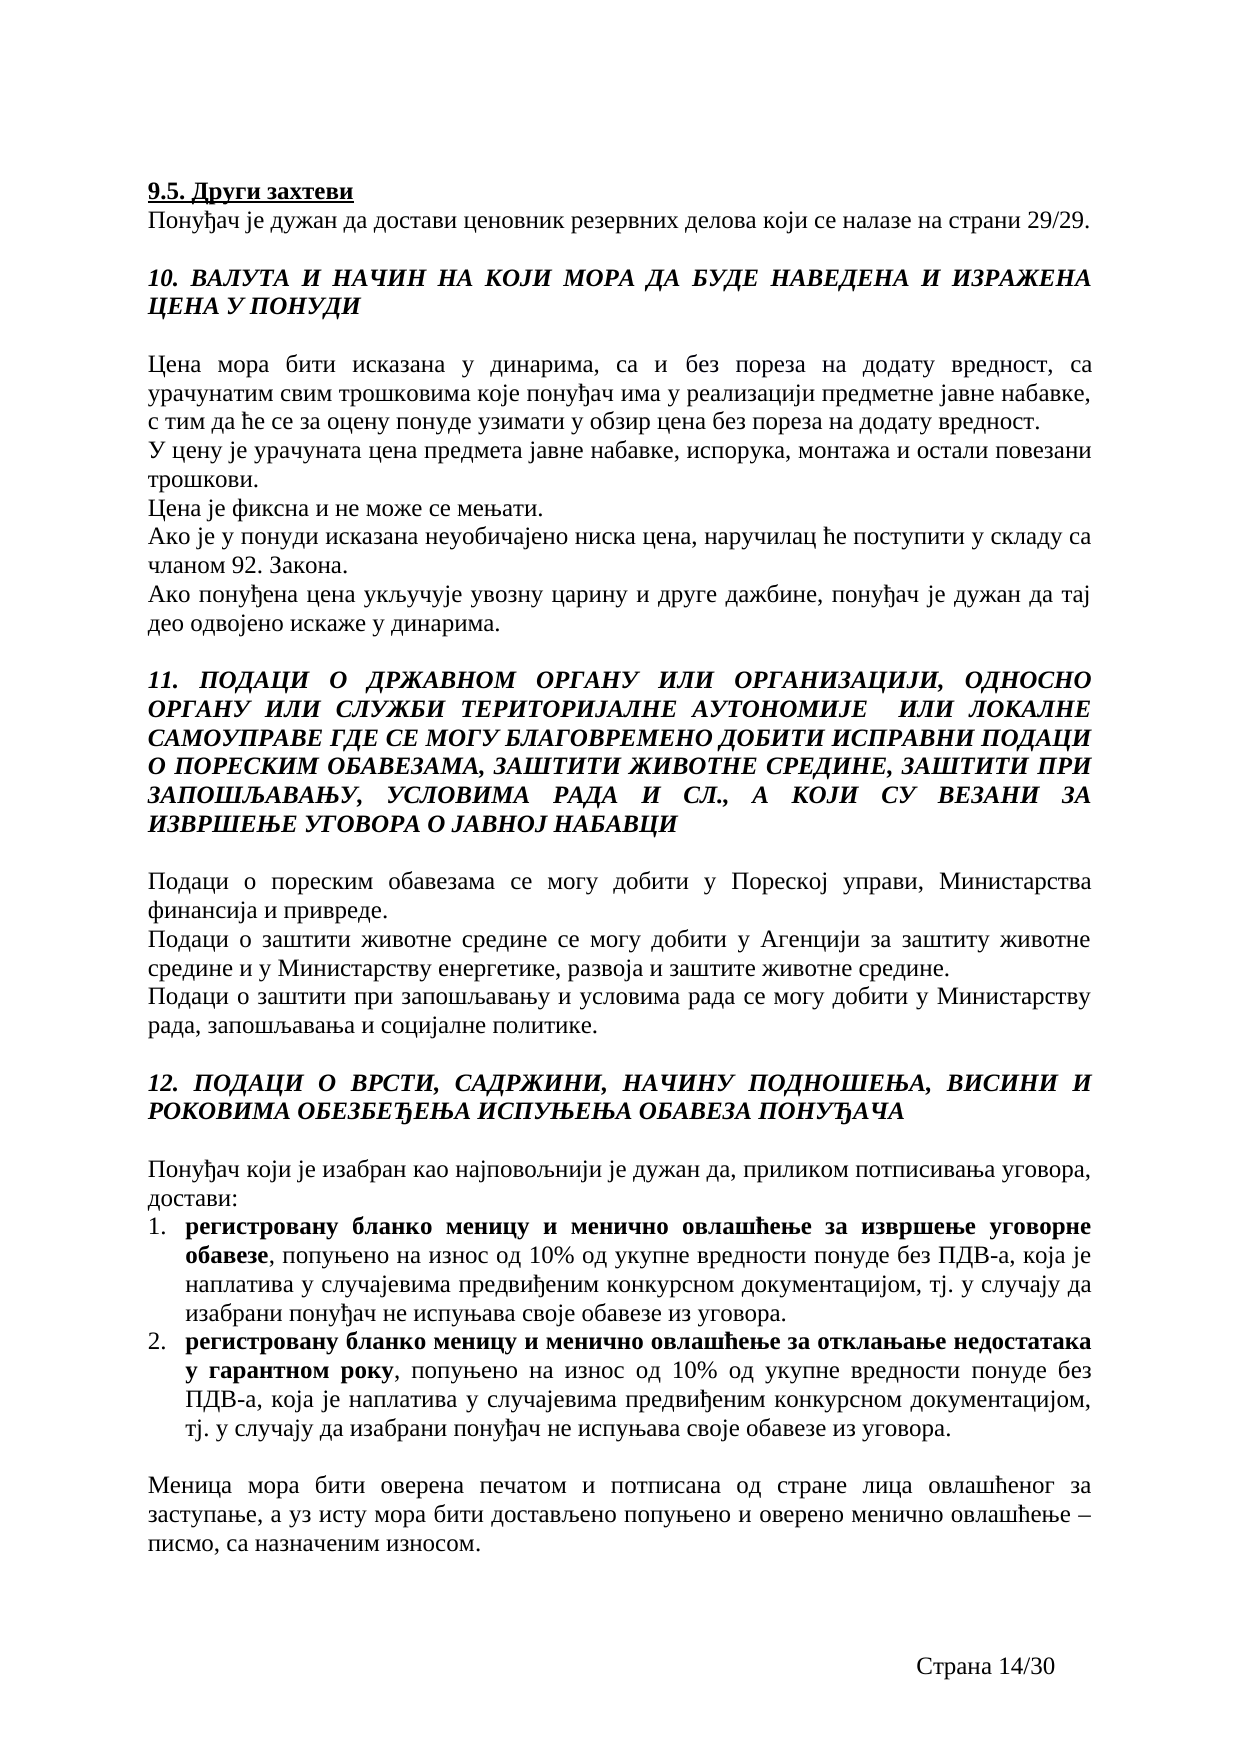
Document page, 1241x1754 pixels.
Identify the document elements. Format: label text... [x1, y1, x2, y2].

text Понуђач је дужан да достави ценовник резервних делова који се налазе на страни 29/29. [148, 205, 1092, 234]
text Цена је фиксна и не може се мењати. [148, 493, 1092, 521]
text 10. ВАЛУТА И НАЧИН НА КОЈИ МОРА ДА БУДЕ НАВЕДЕНА И ИЗРАЖЕНА ЦЕНА У ПОНУДИ [148, 263, 1092, 320]
text Ако понуђена цена укључује увозну царину и друге дажбине, понуђач је дужан да тај део одвојено искаже у динарима. [148, 579, 1092, 636]
text 9.5. Други захтеви [148, 176, 1092, 205]
text Меница мора бити оверена печатом и потписана од стране лица овлашћеног за заступање, а уз исту мора бити достављено попуњено и оверено менично овлашћење – писмо, са назначеним износом. [148, 1470, 1092, 1556]
list регистровану бланко меницу и менично овлашћење за извршење уговорне обавезе, попуњенo на износ од 10% од укупне вредности понуде без ПДВ-а, која је наплатива у случајевима предвиђеним конкурсном документацијом, тј. у случају да изабрани понуђач не испуњава своје обавезе из уговора. [148, 1211, 1092, 1326]
text Цена мора бити исказана у динарима, са и без пореза на додату вредност, са урачунатим свим трошковима које понуђач има у реализацији предметне јавне набавке, с тим да ће се за оцену понуде узимати у обзир цена без пореза на додату вредност. [148, 349, 1092, 435]
text 11. ПОДАЦИ О ДРЖАВНОМ ОРГАНУ ИЛИ ОРГАНИЗАЦИЈИ, ОДНОСНО ОРГАНУ ИЛИ СЛУЖБИ ТЕРИТОРИЈАЛНЕ АУТОНОМИЈЕ ИЛИ ЛОКАЛНЕ САМОУПРАВЕ ГДЕ СЕ МОГУ БЛАГОВРЕМЕНО ДОБИТИ ИСПРАВНИ ПОДАЦИ О ПОРЕСКИМ ОБАВЕЗАМА, ЗАШТИТИ ЖИВОТНЕ СРЕДИНЕ, ЗАШТИТИ ПРИ ЗАПОШЉАВАЊУ, УСЛОВИМА РАДА И СЛ., А КОЈИ СУ ВЕЗАНИ ЗА ИЗВРШЕЊЕ УГОВОРА О ЈАВНОЈ НАБАВЦИ [148, 665, 1092, 838]
text Подаци о заштити при запошљавању и условима рада се могу добити у Министарству рада, запошљавања и социјалне политике. [148, 981, 1092, 1039]
text Подаци о заштити животне средине се могу добити у Агенцији за заштиту животне средине и у Министарству енергетике, развоја и заштите животне средине. [148, 924, 1092, 981]
text Подаци о пореским обавезама се могу добити у Пореској управи, Министарства финансија и привреде. [148, 866, 1092, 924]
text У цену је урачуната цена предмета јавне набавке, испорука, монтажа и остали повезани трошкови. [148, 435, 1092, 493]
list регистровану бланко меницу и менично овлашћење за отклањање недостатака у гарантном року, попуњенo на износ од 10% од укупне вредности понуде без ПДВ-а, која је наплатива у случајевима предвиђеним конкурсном документацијом, тј. у случају да изабрани понуђач не испуњава своје обавезе из уговора. [148, 1326, 1092, 1441]
text 12. ПОДАЦИ О ВРСТИ, САДРЖИНИ, НАЧИНУ ПОДНОШЕЊА, ВИСИНИ И РОКОВИМА ОБЕЗБЕЂЕЊА ИСПУЊЕЊА ОБАВЕЗА ПОНУЂАЧА [148, 1068, 1092, 1125]
text Понуђач који је изабран као најповољнији је дужан да, приликом потписивања уговора, достави: [148, 1154, 1092, 1211]
text Ако је у понуди исказана неуобичајено ниска цена, наручилац ће поступити у складу са чланом 92. Закона. [148, 521, 1092, 579]
